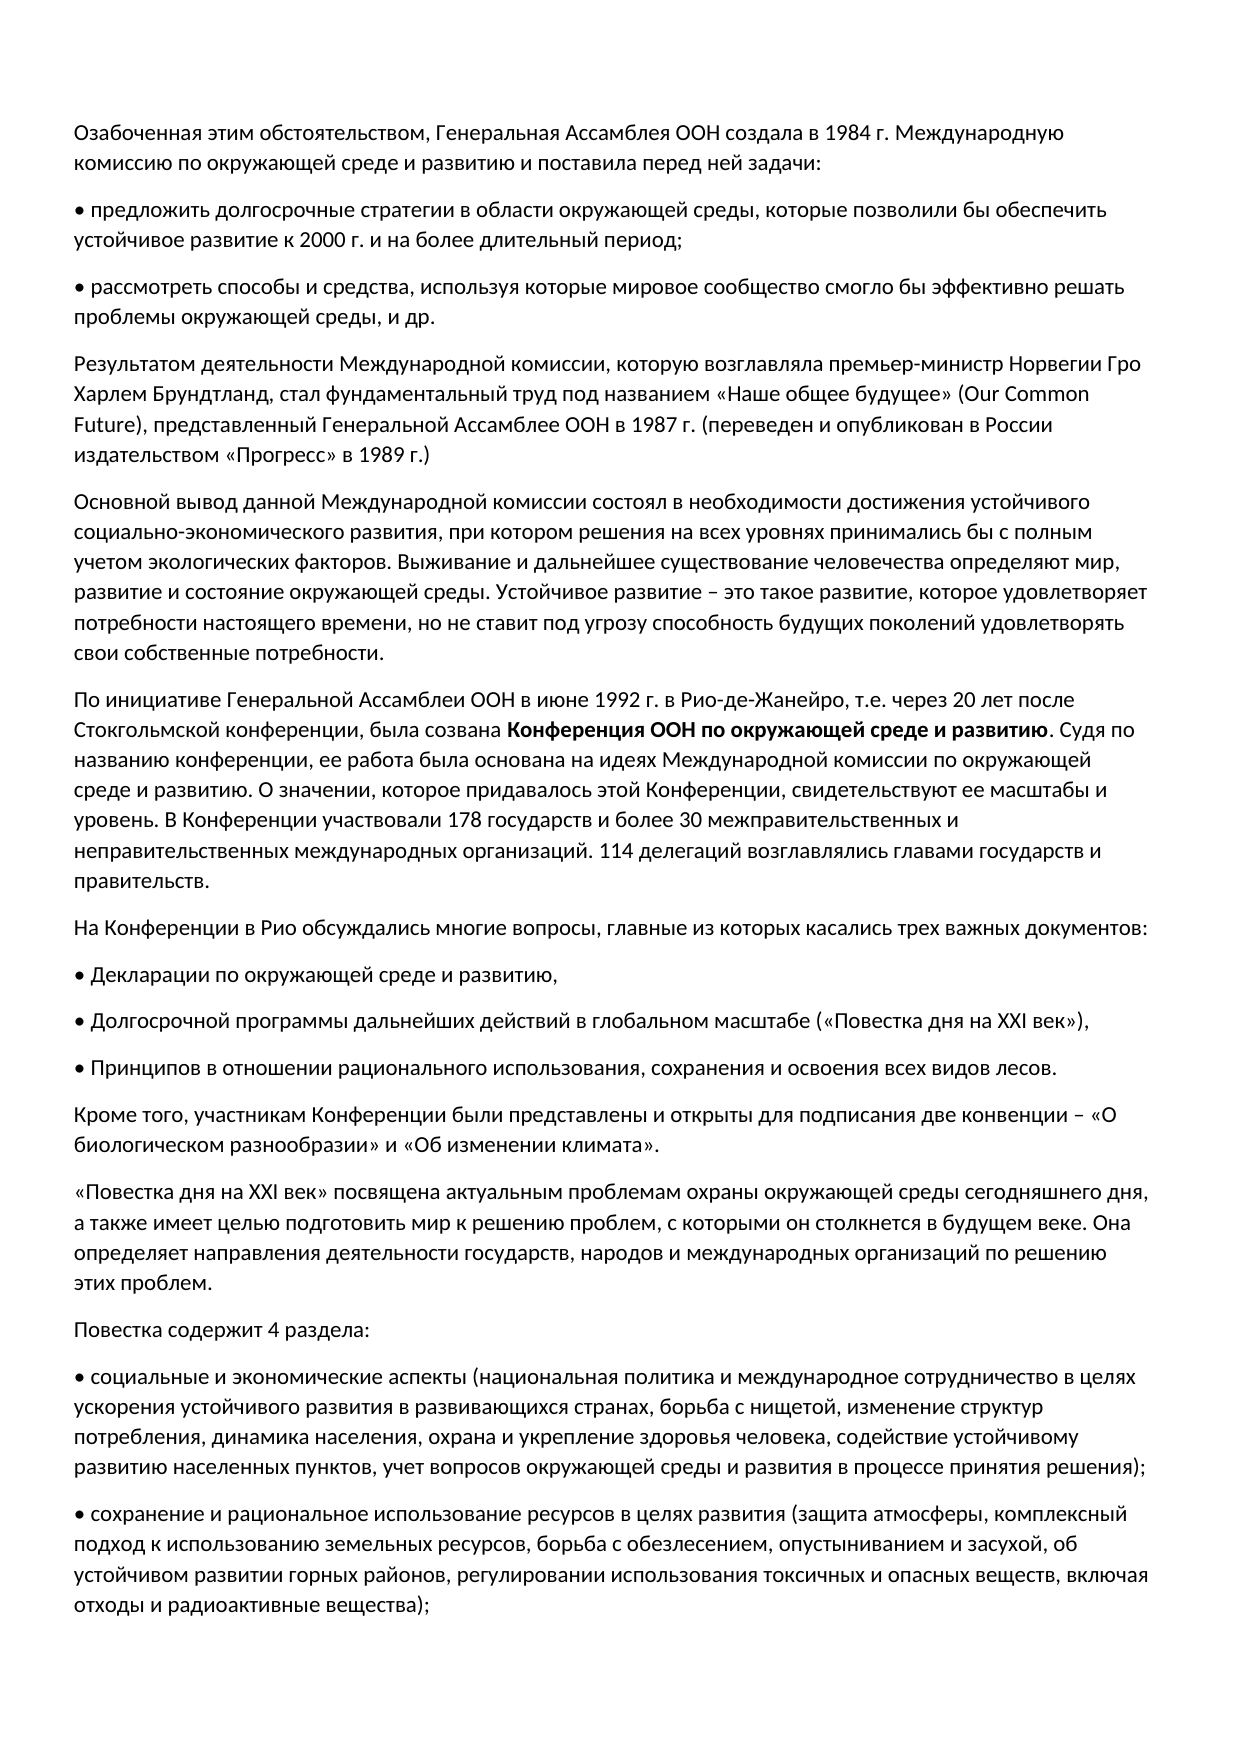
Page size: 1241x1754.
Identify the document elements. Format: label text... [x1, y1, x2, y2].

text Повестка содержит 4 раздела: [74, 1315, 1152, 1343]
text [74, 118, 1152, 176]
text На Конференции в Рио обсуждались многие вопросы, главные из которых касались трех важных документов: [74, 913, 1152, 941]
text «Повестка дня на XXI век» посвящена актуальным проблемам охраны окружающей среды сегодняшнего дня, а также имеет целью подготовить мир к решению проблем, с которыми он столкнется в будущем веке. Она определяет направления деятельности государств, народов и международных организаций по решению этих проблем. [74, 1177, 1152, 1296]
text • сохранение и рациональное использование ресурсов в целях развития (защита атмосферы, комплексный подход к использованию земельных ресурсов, борьба с обезлесением, опустыниванием и засухой, об устойчивом развитии горных районов, регулировании использования токсичных и опасных веществ, включая отходы и радиоактивные вещества); [74, 1499, 1152, 1618]
text Результатом деятельности Международной комиссии, которую возглавляла премьер-министр Норвегии Гро Харлем Брундтланд, стал фундаментальный труд под названием «Наше общее будущее» (Our Common Future), представленный Генеральной Ассамблее ООН в 1987 г. (переведен и опубликован в России издательством «Прогресс» в 1989 г.) [74, 349, 1152, 468]
text • социальные и экономические аспекты (национальная политика и международное сотрудничество в целях ускорения устойчивого развития в развивающихся странах, борьба с нищетой, изменение структур потребления, динамика населения, охрана и укрепление здоровья человека, содействие устойчивому развитию населенных пунктов, учет вопросов окружающей среды и развития в процессе принятия решения); [74, 1362, 1152, 1481]
text • Декларации по окружающей среде и развитию, [74, 960, 1152, 988]
text • предложить долгосрочные стратегии в области окружающей среды, которые позволили бы обеспечить устойчивое развитие к 2000 г. и на более длительный период; [74, 195, 1152, 253]
text • Принципов в отношении рационального использования, сохранения и освоения всех видов лесов. [74, 1053, 1152, 1082]
text • рассмотреть способы и средства, используя которые мировое сообщество смогло бы эффективно решать проблемы окружающей среды, и др. [74, 272, 1152, 331]
text Основной вывод данной Международной комиссии состоял в необходимости достижения устойчивого социально-экономического развития, при котором решения на всех уровнях принимались бы с полным учетом экологических факторов. Выживание и дальнейшее существование человечества определяют мир, развитие и состояние окружающей среды. Устойчивое развитие – это такое развитие, которое удовлетворяет потребности настоящего времени, но не ставит под угрозу способность будущих поколений удовлетворять свои собственные потребности. [74, 487, 1152, 666]
text По инициативе Генеральной Ассамблеи ООН в июне 1992 г. в Рио-де-Жанейро, т.е. через 20 лет после Стокгольмской конференции, была созвана Конференция ООН по окружающей среде и развитию. Судя по названию конференции, ее работа была основана на идеях Международной комиссии по окружающей среде и развитию. О значении, которое придавалось этой Конференции, свидетельствуют ее масштабы и уровень. В Конференции участвовали 178 государств и более 30 межправительственных и неправительственных международных организаций. 114 делегаций возглавлялись главами государств и правительств. [74, 685, 1152, 894]
text Кроме того, участникам Конференции были представлены и открыты для подписания две конвенции – «О биологическом разнообразии» и «Об изменении климата». [74, 1100, 1152, 1159]
text • Долгосрочной программы дальнейших действий в глобальном масштабе («Повестка дня на XXI век»), [74, 1007, 1152, 1035]
